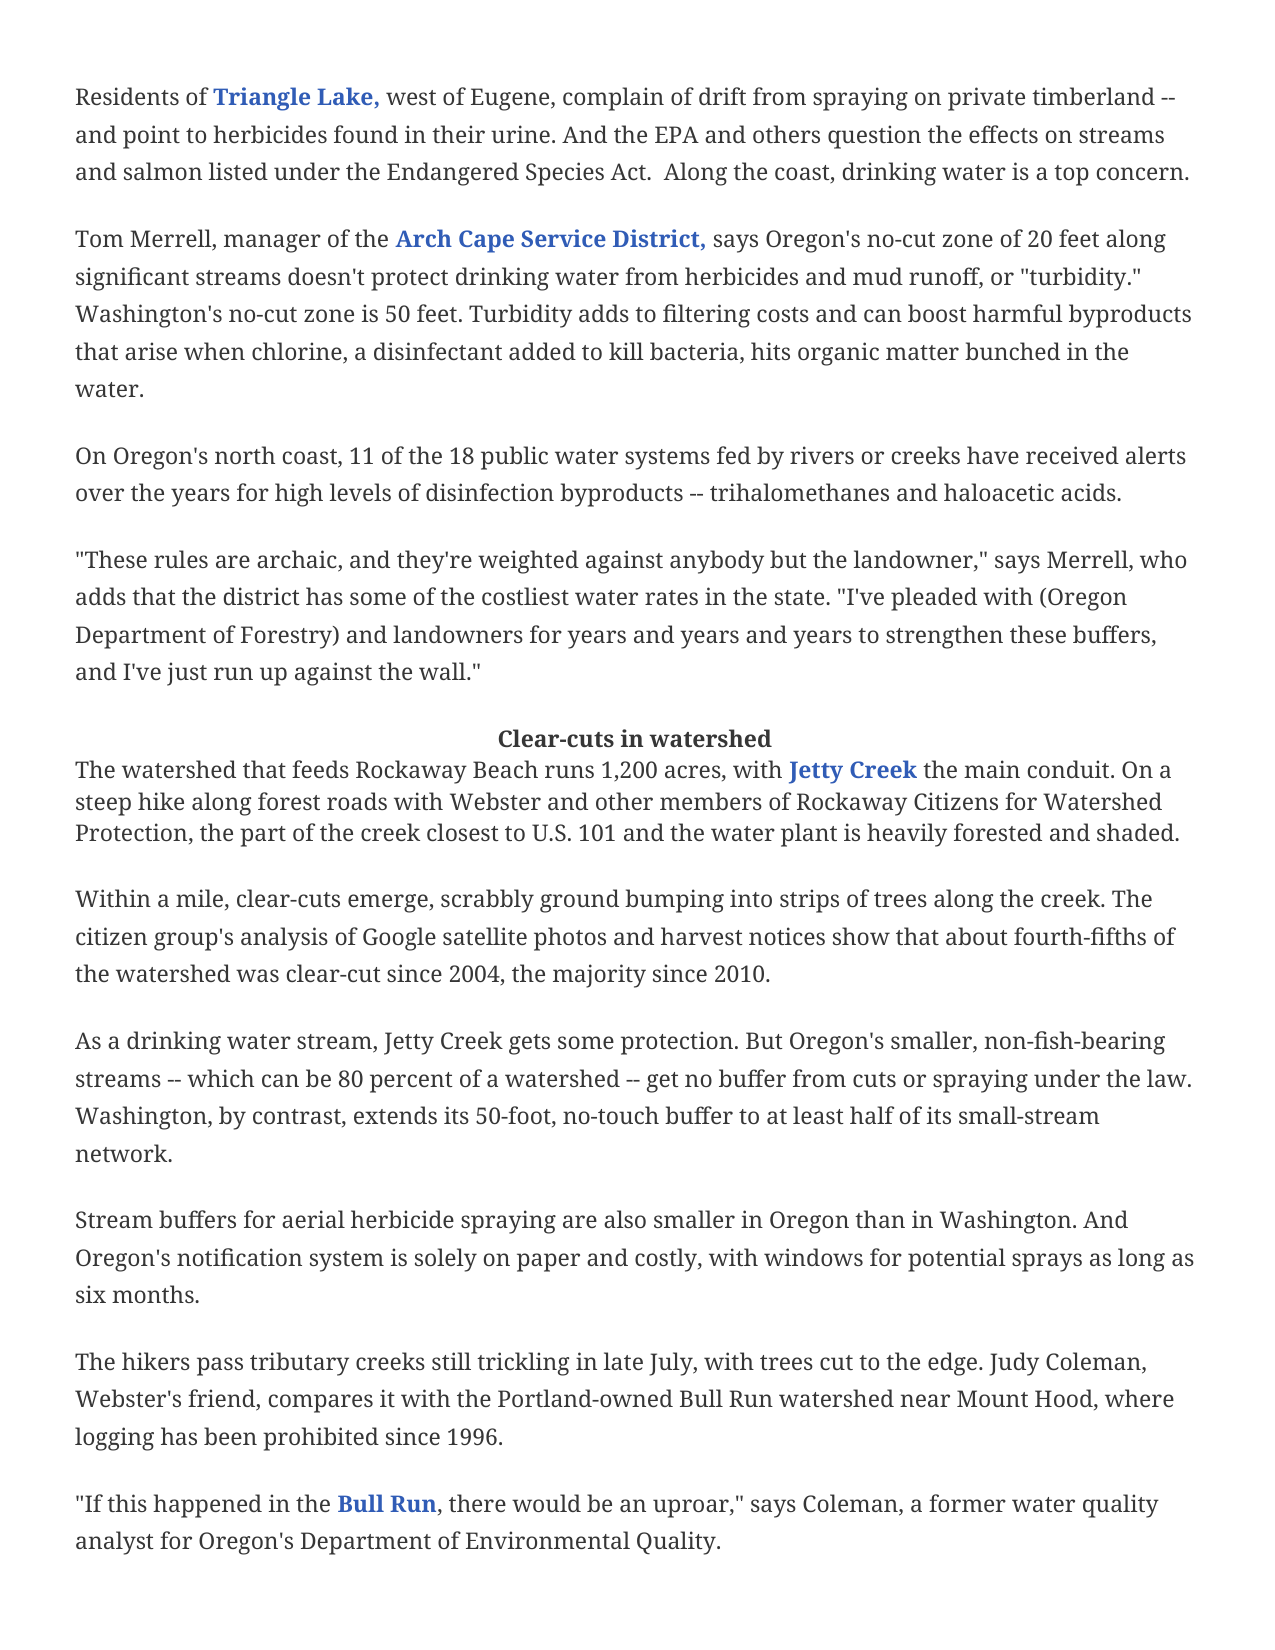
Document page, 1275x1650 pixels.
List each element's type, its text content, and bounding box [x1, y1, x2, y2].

text Within a mile, clear-cuts emerge, scrabbly ground bumping into strips of trees along the creek. The citizen group's analysis of Google satellite photos and harvest notices show that about fourth-fifths of the watershed was clear-cut since 2004, the majority since 2010. [75, 877, 1200, 989]
text Tom Merrell, manager of the Arch Cape Service District, says Oregon's no-cut zone of 20 feet along significant streams doesn't protect drinking water from herbicides and mud runoff, or "turbidity." Washington's no-cut zone is 50 feet. Turbidity adds to filtering costs and can boost harmful byproducts that arise when chlorine, a disinfectant added to kill bacteria, hits organic matter bunched in the water. [75, 217, 1200, 404]
text Clear-cuts in watershed [75, 717, 1200, 754]
text "If this happened in the Bull Run, there would be an uproar," says Coleman, a former water quality analyst for Oregon's Department of Environmental Quality. [75, 1481, 1200, 1556]
text On Oregon's north coast, 11 of the 18 public water systems fed by rivers or creeks have received alerts over the years for high levels of disinfection byproducts -- trihalomethanes and haloacetic acids. [75, 433, 1200, 508]
text "These rules are archaic, and they're weighted against anybody but the landowner," says Merrell, who adds that the district has some of the costliest water rates in the state. "I've pleaded with (Oregon Department of Forestry) and landowners for years and years and years to strengthen these buffers, and I've just run up against the wall." [75, 537, 1200, 687]
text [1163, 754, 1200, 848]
text As a drinking water stream, Jetty Creek gets some protection. But Oregon's smaller, non-fish-bearing streams -- which can be 80 percent of a watershed -- get no buffer from cuts or spraying under the law. Washington, by contrast, extends its 50-foot, no-touch buffer to at least half of its small-stream network. [75, 1019, 1200, 1169]
text Stream buffers for aerial herbicide spraying are also smaller in Oregon than in Washington. And Oregon's notification system is solely on paper and costly, with windows for potential sprays as long as six months. [75, 1198, 1200, 1310]
text Residents of Triangle Lake, west of Eugene, complain of drift from spraying on private timberland -- and point to herbicides found in their urine. And the EPA and others question the effects on streams and salmon listed under the Endangered Species Act. Along the coast, drinking water is a top concern. [75, 75, 1200, 187]
text The hikers pass tributary creeks still trickling in late July, with trees cut to the edge. Judy Coleman, Webster's friend, compares it with the Portland-owned Bull Run watershed near Mount Hood, where logging has been prohibited since 1996. [75, 1339, 1200, 1452]
